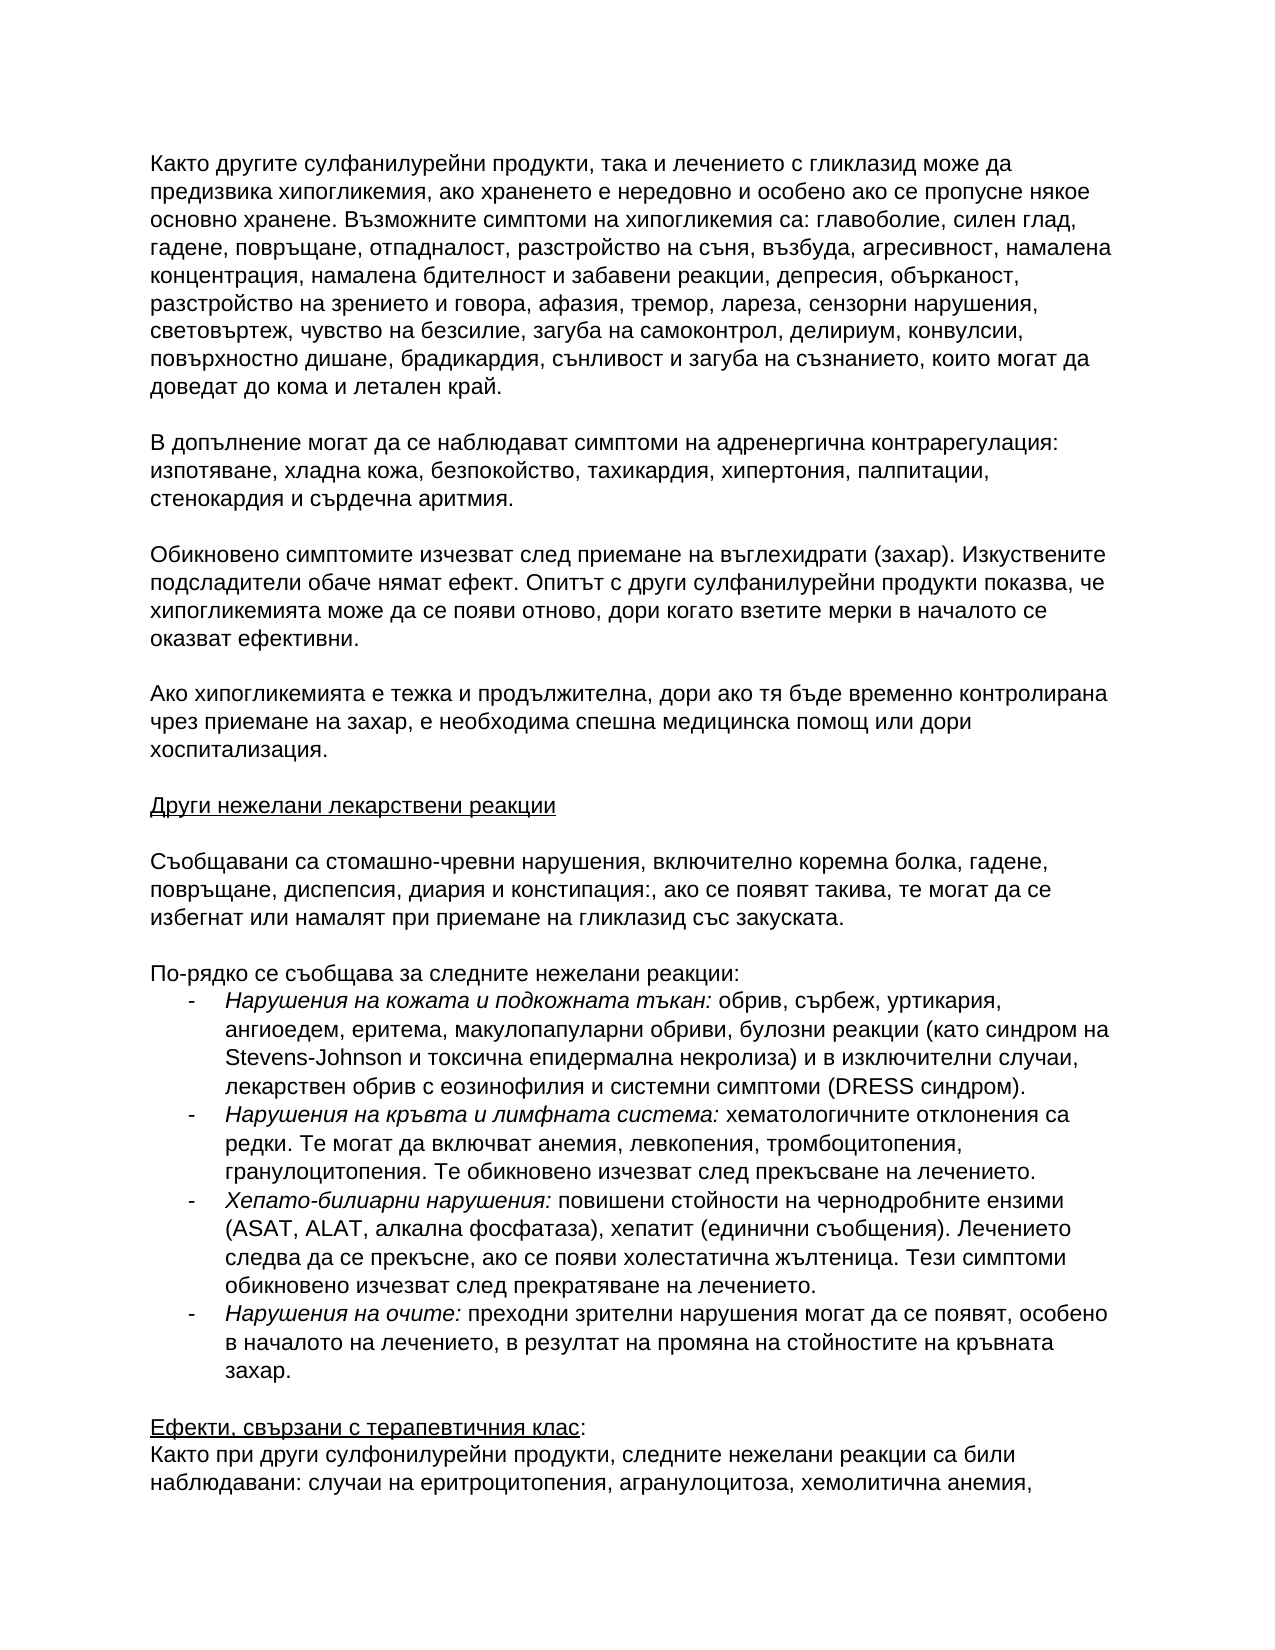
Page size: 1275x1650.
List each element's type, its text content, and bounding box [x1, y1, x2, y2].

list Нарушения на кожата и подкожната тъкан: обрив, сърбеж, уртикария, ангиоедем, еритема, макулопапуларни обриви, булозни реакции (като синдром на Stevens-Johnson и токсична епидермална некролиза) и в изключителни случаи, лекарствен обрив с еозинофилия и системни симптоми (DRESS синдром). [187, 987, 1125, 1099]
text Ефекти, свързани с терапевтичния клас: [150, 1413, 1125, 1440]
text Други нежелани лекарствени реакции [150, 792, 1125, 818]
list Хепато-билиарни нарушения: повишени стойности на чернодробните ензими (ASAT, ALAT, алкална фосфатаза), хепатит (единични съобщения). Лечението следва да се прекъсне, ако се появи холестатична жълтеница. Тези симптоми обикновено изчезват след прекратяване на лечението. [187, 1187, 1125, 1298]
text По-рядко се съобщава за следните нежелани реакции: [150, 959, 1125, 986]
text Както другите сулфанилурейни продукти, така и лечението с гликлазид може да предизвика хипогликемия, ако храненето е нередовно и особено ако се пропусне някое основно хранене. Възможните симптоми на хипогликемия са: главоболие, силен глад, гадене, повръщане, отпадналост, разстройство на съня, възбуда, агресивност, намалена концентрация, намалена бдителност и забавени реакции, депресия, обърканост, разстройство на зрението и говора, афазия, тремор, лареза, сензорни нарушения, световъртеж, чувство на безсилие, загуба на самоконтрол, делириум, конвулсии, повърхностно дишане, брадикардия, сънливост и загуба на съзнанието, които могат да доведат до кома и летален край. [150, 150, 1125, 400]
list Нарушения на кръвта и лимфната система: хематологичните отклонения са редки. Те могат да включват анемия, левкопения, тромбоцитопения, гранулоцитопения. Те обикновено изчезват след прекъсване на лечението. [187, 1101, 1125, 1184]
text Ако хипогликемията е тежка и продължителна, дори ако тя бъде временно контролирана чрез приемане на захар, е необходима спешна медицинска помощ или дори хоспитализация. [150, 680, 1125, 763]
text Съобщавани са стомашно-чревни нарушения, включително коремна болка, гадене, повръщане, диспепсия, диария и констипация:, ако се появят такива, те могат да се избегнат или намалят при приемане на гликлазид със закуската. [150, 848, 1125, 930]
list Нарушения на очите: преходни зрителни нарушения могат да се появят, особено в началото на лечението, в резултат на промяна на стойностите на кръвната захар. [187, 1300, 1125, 1383]
text Обикновено симптомите изчезват след приемане на въглехидрати (захар). Изкуствените подсладители обаче нямат ефект. Опитът с други сулфанилурейни продукти показва, че хипогликемията може да се появи отново, дори когато взетите мерки в началото се оказват ефективни. [150, 541, 1125, 651]
text В допълнение могат да се наблюдават симптоми на адренергична контрарегулация: изпотяване, хладна кожа, безпокойство, тахикардия, хипертония, палпитации, стенокардия и сърдечна аритмия. [150, 429, 1125, 511]
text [150, 1441, 1125, 1496]
